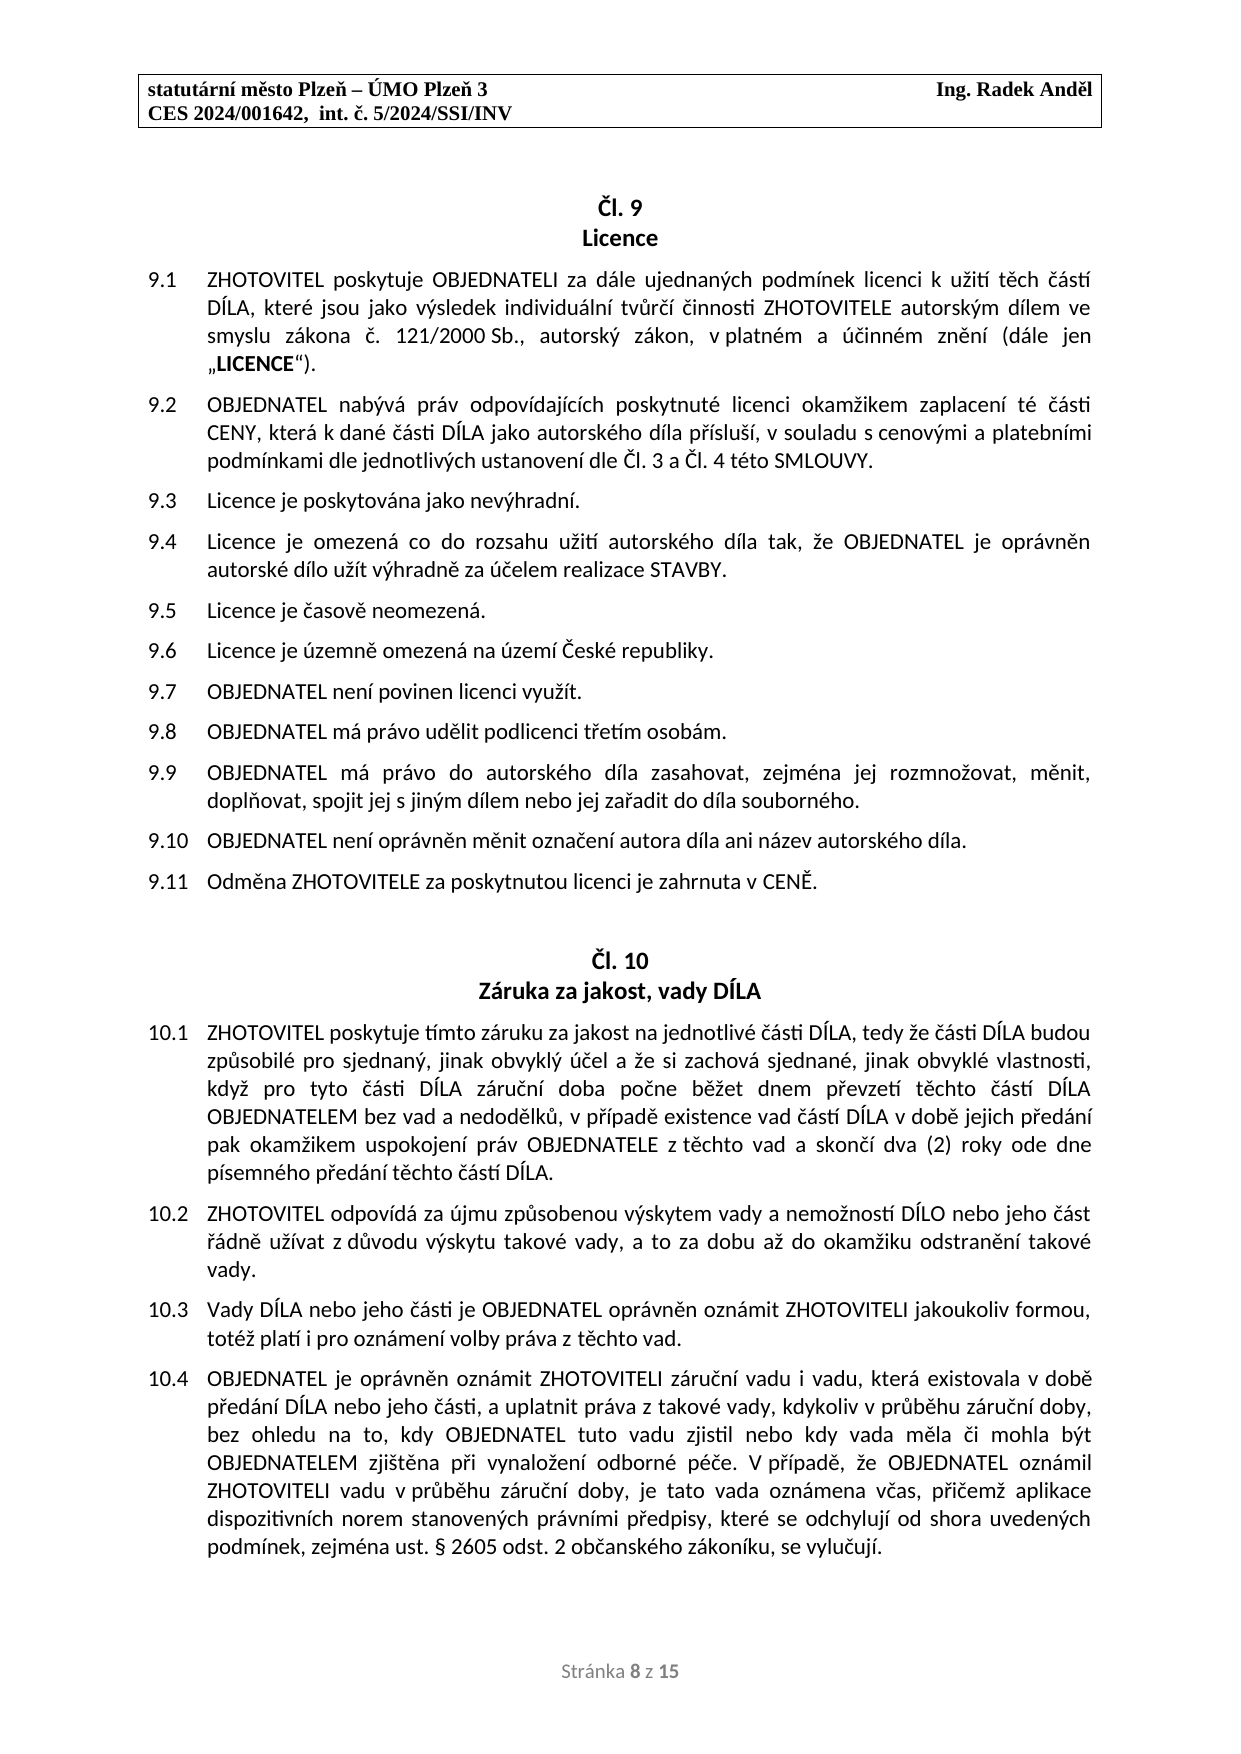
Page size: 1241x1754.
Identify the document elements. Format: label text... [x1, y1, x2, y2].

list OBJEDNATEL má právo do autorského díla zasahovat, zejména jej rozmnožovat, měnit, doplňovat, spojit jej s jiným dílem nebo jej zařadit do díla souborného. [148, 758, 1092, 814]
list OBJEDNATEL nabývá práv odpovídajících poskytnuté licenci okamžikem zaplacení té části CENY, která k dané části DÍLA jako autorského díla přísluší, v souladu s cenovými a platebními podmínkami dle jednotlivých ustanovení dle Čl. 3 a Čl. 4 této SMLOUVY. [148, 390, 1092, 474]
list ZHOTOVITEL poskytuje OBJEDNATELI za dále ujednaných podmínek licenci k užití těch částí DÍLA, které jsou jako výsledek individuální tvůrčí činnosti ZHOTOVITELE autorským dílem ve smyslu zákona č. 121/2000 Sb., autorský zákon, v platném a účinném znění (dále jen „LICENCE“). [148, 266, 1092, 378]
list Odměna ZHOTOVITELE za poskytnutou licenci je zahrnuta v CENĚ. [148, 867, 1092, 895]
list ZHOTOVITEL poskytuje tímto záruku za jakost na jednotlivé části DÍLA, tedy že části DÍLA budou způsobilé pro sjednaný, jinak obvyklý účel a že si zachová sjednané, jinak obvyklé vlastnosti, když pro tyto části DÍLA záruční doba počne běžet dnem převzetí těchto částí DÍLA OBJEDNATELEM bez vad a nedodělků, v případě existence vad částí DÍLA v době jejich předání pak okamžikem uspokojení práv OBJEDNATELE z těchto vad a skončí dva (2) roky ode dne písemného předání těchto částí DÍLA. [148, 1018, 1092, 1187]
list Vady DÍLA nebo jeho části je OBJEDNATEL oprávněn oznámit ZHOTOVITELI jakoukoliv formou, totéž platí i pro oznámení volby práva z těchto vad. [148, 1296, 1092, 1352]
list Licence je územně omezená na území České republiky. [148, 636, 1092, 664]
list Licence je omezená co do rozsahu užití autorského díla tak, že OBJEDNATEL je oprávněn autorské dílo užít výhradně za účelem realizace STAVBY. [148, 527, 1092, 583]
list Licence je poskytována jako nevýhradní. [148, 487, 1092, 515]
list OBJEDNATEL je oprávněn oznámit ZHOTOVITELI záruční vadu i vadu, která existovala v době předání DÍLA nebo jeho části, a uplatnit práva z takové vady, kdykoliv v průběhu záruční doby, bez ohledu na to, kdy OBJEDNATEL tuto vadu zjistil nebo kdy vada měla či mohla být OBJEDNATELEM zjištěna při vynaložení odborné péče. V případě, že OBJEDNATEL oznámil ZHOTOVITELI vadu v průběhu záruční doby, je tato vada oznámena včas, přičemž aplikace dispozitivních norem stanovených právními předpisy, které se odchylují od shora uvedených podmínek, zejména ust. § 2605 odst. 2 občanského zákoníku, se vylučují. [148, 1364, 1092, 1560]
list OBJEDNATEL není povinen licenci využít. [148, 677, 1092, 705]
text Licence [148, 192, 1092, 253]
text Záruka za jakost, vady DÍLA [148, 945, 1092, 1006]
list Licence je časově neomezená. [148, 596, 1092, 624]
list OBJEDNATEL není oprávněn měnit označení autora díla ani název autorského díla. [148, 826, 1092, 854]
list ZHOTOVITEL odpovídá za újmu způsobenou výskytem vady a nemožností DÍLO nebo jeho část řádně užívat z důvodu výskytu takové vady, a to za dobu až do okamžiku odstranění takové vady. [148, 1199, 1092, 1283]
list OBJEDNATEL má právo udělit podlicenci třetím osobám. [148, 717, 1092, 745]
